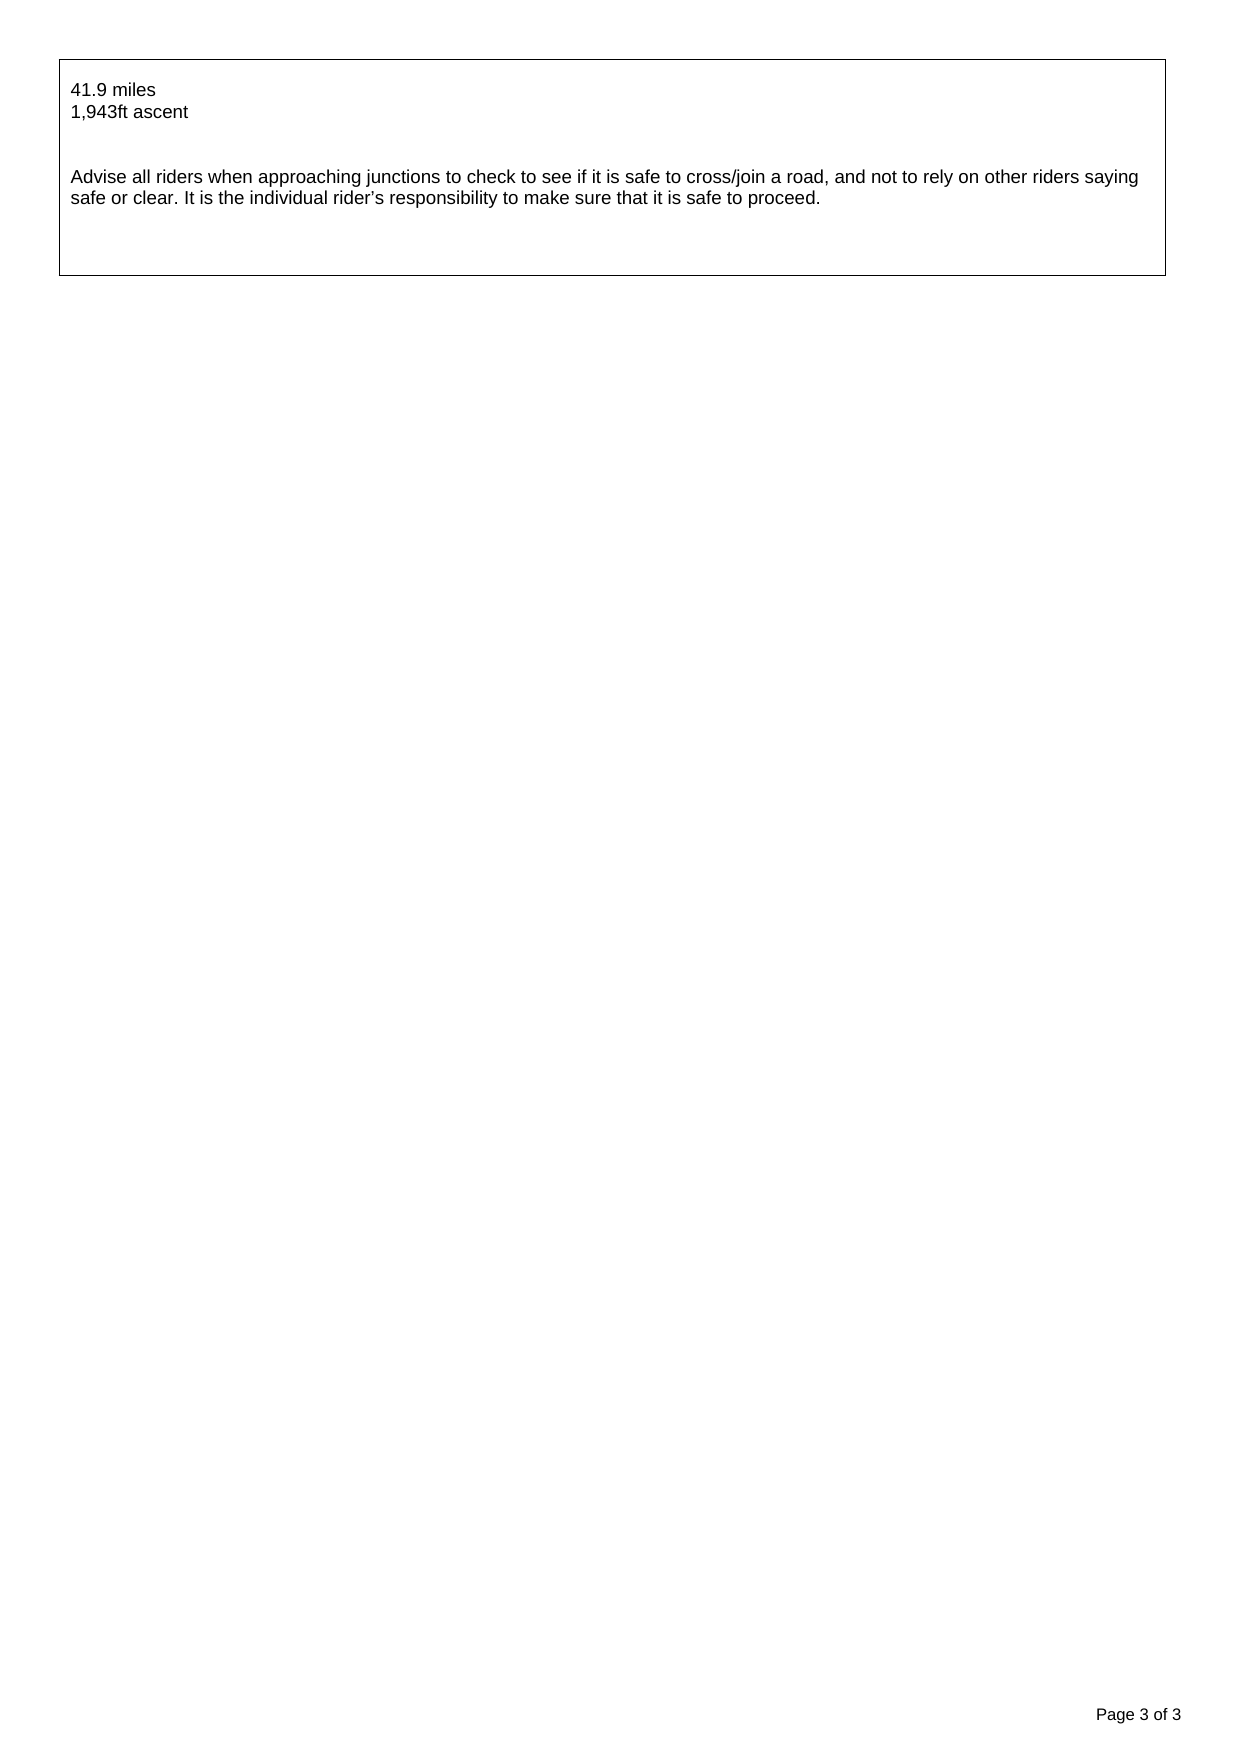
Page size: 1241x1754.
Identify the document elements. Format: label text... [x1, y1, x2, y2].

table_cell 41.9 miles 1,943ft ascent Advise all riders when approaching junctions to check to see if it is safe to cross/join a road, and not to rely on other riders saying safe or clear. It is the individual rider’s responsibility to make sure that it is safe to proceed. [60, 60, 1165, 275]
